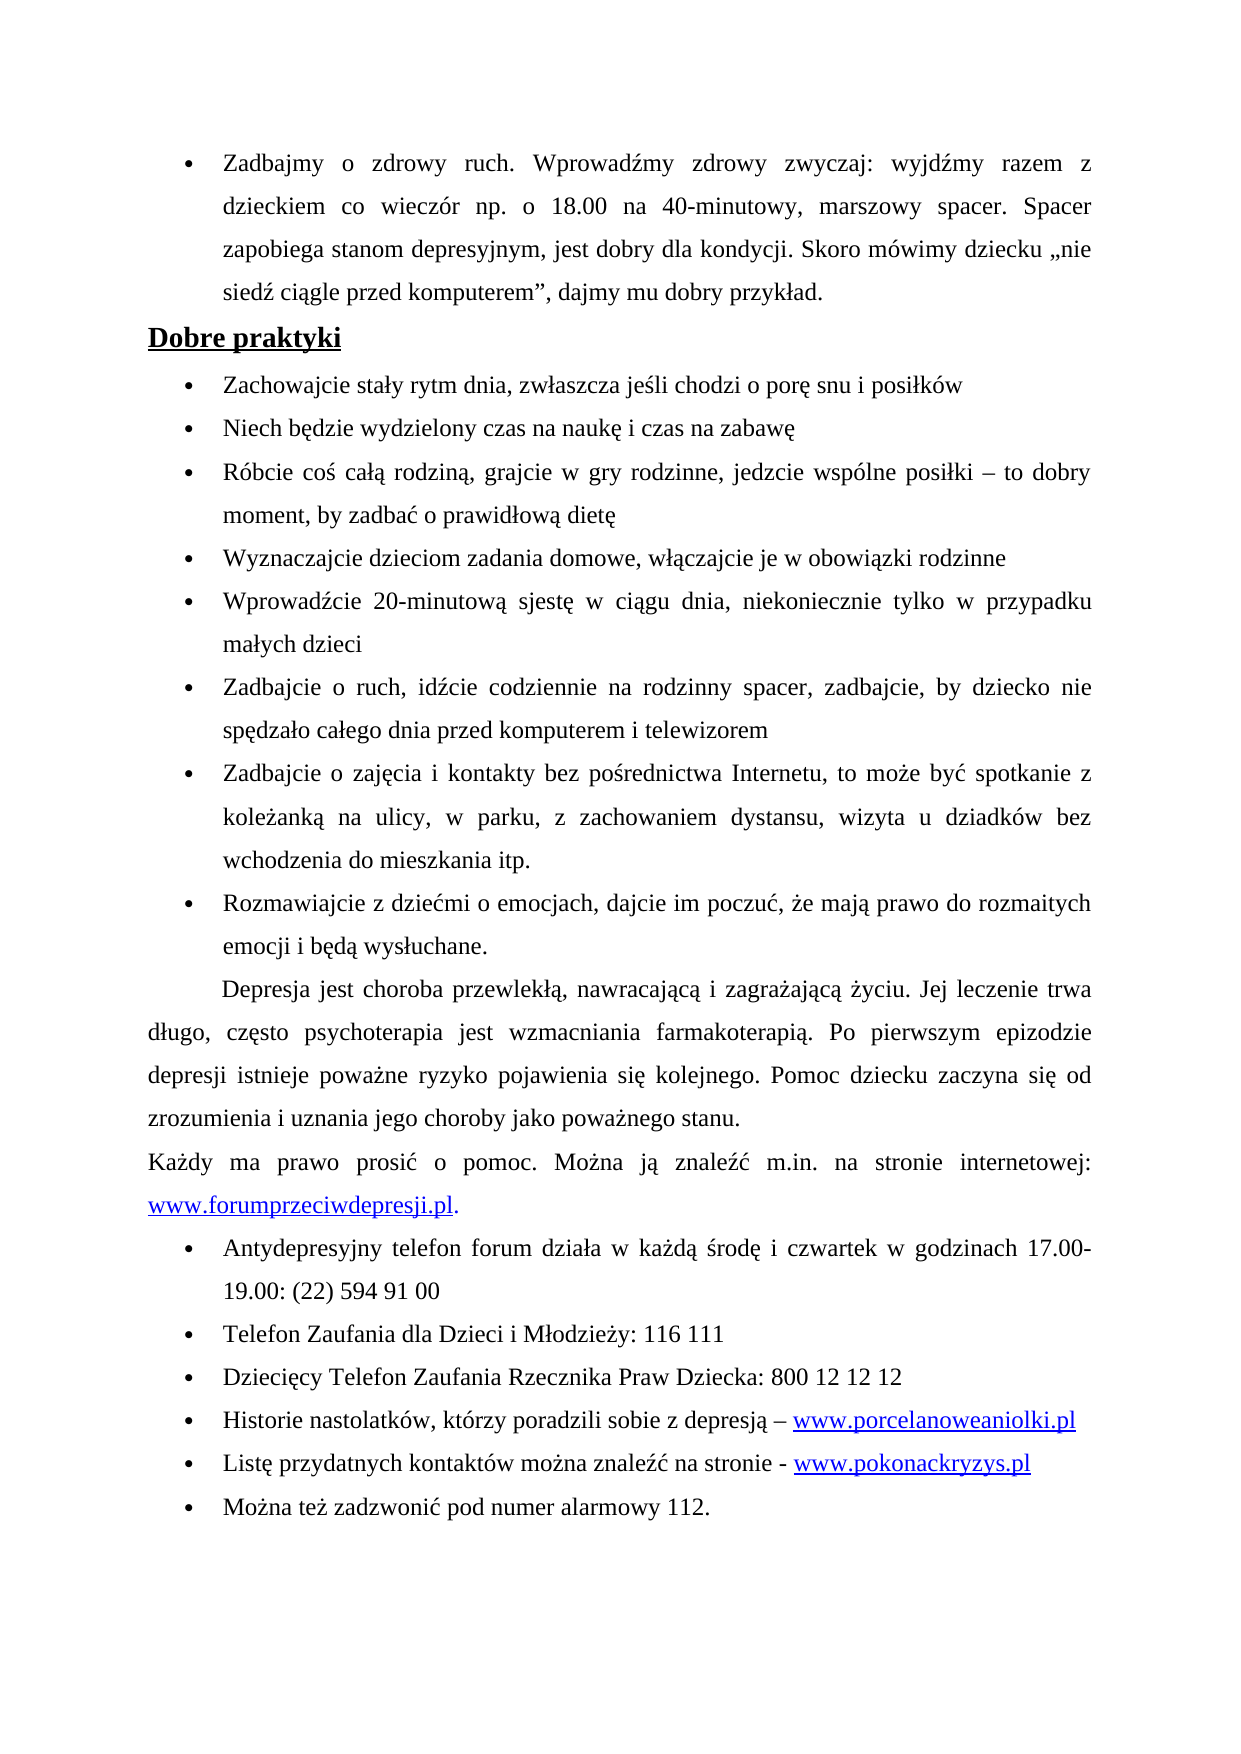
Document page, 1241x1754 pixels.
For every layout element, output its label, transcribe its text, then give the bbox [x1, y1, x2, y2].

list Zadbajcie o ruch, idźcie codziennie na rodzinny spacer, zadbajcie, by dziecko nie spędzało całego dnia przed komputerem i telewizorem [185, 672, 1093, 744]
list Zadbajcie o zajęcia i kontakty bez pośrednictwa Internetu, to może być spotkanie z koleżanką na ulicy, w parku, z zachowaniem dystansu, wizyta u dziadków bez wchodzenia do mieszkania itp. [185, 758, 1093, 873]
list Niech będzie wydzielony czas na naukę i czas na zabawę [185, 413, 1093, 442]
list Historie nastolatków, którzy poradzili sobie z depresją – www.porcelanoweaniolki.pl [185, 1405, 1093, 1434]
list Rozmawiajcie z dziećmi o emocjach, dajcie im poczuć, że mają prawo do rozmaitych emocji i będą wysłuchane. [185, 888, 1093, 960]
list Róbcie coś całą rodziną, grajcie w gry rodzinne, jedzcie wspólne posiłki – to dobry moment, by zadbać o prawidłową dietę [185, 457, 1093, 528]
list Antydepresyjny telefon forum działa w każdą środę i czwartek w godzinach 17.00-19.00: (22) 594 91 00 [185, 1233, 1093, 1305]
text Każdy ma prawo prosić o pomoc. Można ją znaleźć m.in. na stronie internetowej: www.forumprzeciwdepresji.pl. [148, 1147, 1093, 1218]
text Depresja jest choroba przewlekłą, nawracającą i zagrażającą życiu. Jej leczenie trwa długo, często psychoterapia jest wzmacniania farmakoterapią. Po pierwszym epizodzie depresji istnieje poważne ryzyko pojawienia się kolejnego. Pomoc dziecku zaczyna się od zrozumienia i uznania jego choroby jako poważnego stanu. [148, 974, 1093, 1132]
list Telefon Zaufania dla Dzieci i Młodzieży: 116 111 [185, 1319, 1093, 1348]
list Można też zadzwonić pod numer alarmowy 112. [185, 1492, 1093, 1520]
list Zachowajcie stały rytm dnia, zwłaszcza jeśli chodzi o porę snu i posiłków [185, 370, 1093, 399]
text Dobre praktyki [148, 320, 1093, 354]
list Zadbajmy o zdrowy ruch. Wprowadźmy zdrowy zwyczaj: wyjdźmy razem z dzieckiem co wieczór np. o 18.00 na 40-minutowy, marszowy spacer. Spacer zapobiega stanom depresyjnym, jest dobry dla kondycji. Skoro mówimy dziecku „nie siedź ciągle przed komputerem”, dajmy mu dobry przykład. [185, 148, 1093, 306]
list Listę przydatnych kontaktów można znaleźć na stronie - www.pokonackryzys.pl [185, 1448, 1093, 1477]
list Wprowadźcie 20-minutową sjestę w ciągu dnia, niekoniecznie tylko w przypadku małych dzieci [185, 586, 1093, 658]
list Dziecięcy Telefon Zaufania Rzecznika Praw Dziecka: 800 12 12 12 [185, 1362, 1093, 1391]
list Wyznaczajcie dzieciom zadania domowe, włączajcie je w obowiązki rodzinne [185, 543, 1093, 572]
